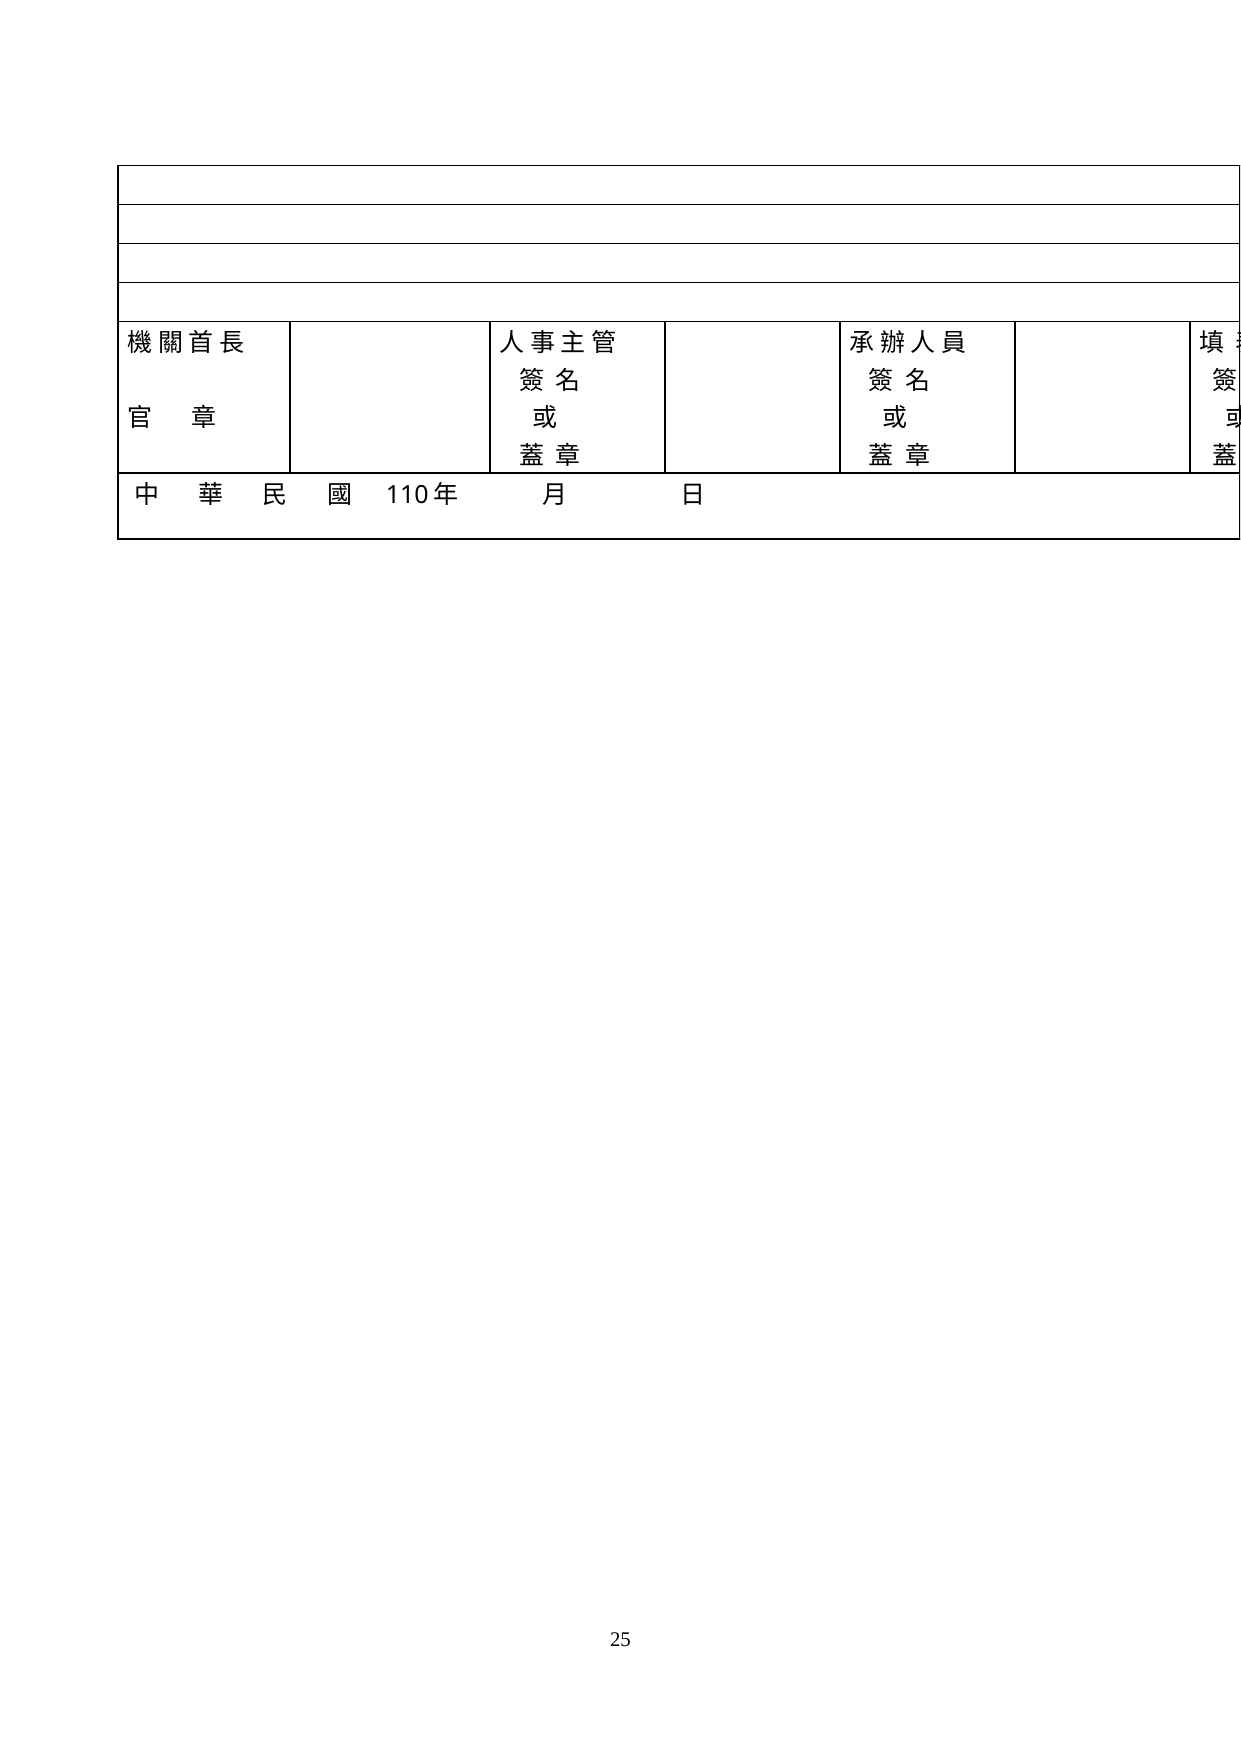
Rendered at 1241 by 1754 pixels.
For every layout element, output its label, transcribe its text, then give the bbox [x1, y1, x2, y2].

table_cell 填 表 人 簽 名 或 蓋 章 [1191, 322, 1239, 472]
table_cell [291, 322, 489, 472]
table_cell [119, 244, 1239, 282]
table_cell 承 辦 人 員 簽 名 或 蓋 章 [841, 322, 1014, 472]
table_cell 中 華 民 國 110年 月 日 [119, 474, 1239, 538]
table_cell 人 事 主 管 簽 名 或 蓋 章 [491, 322, 664, 472]
table_cell [119, 283, 1239, 321]
table_cell [119, 166, 1239, 203]
table_cell [1016, 322, 1189, 472]
table_cell [666, 322, 839, 472]
table_cell 機 關 首 長 官 章 [119, 322, 289, 472]
table_cell [119, 205, 1239, 243]
